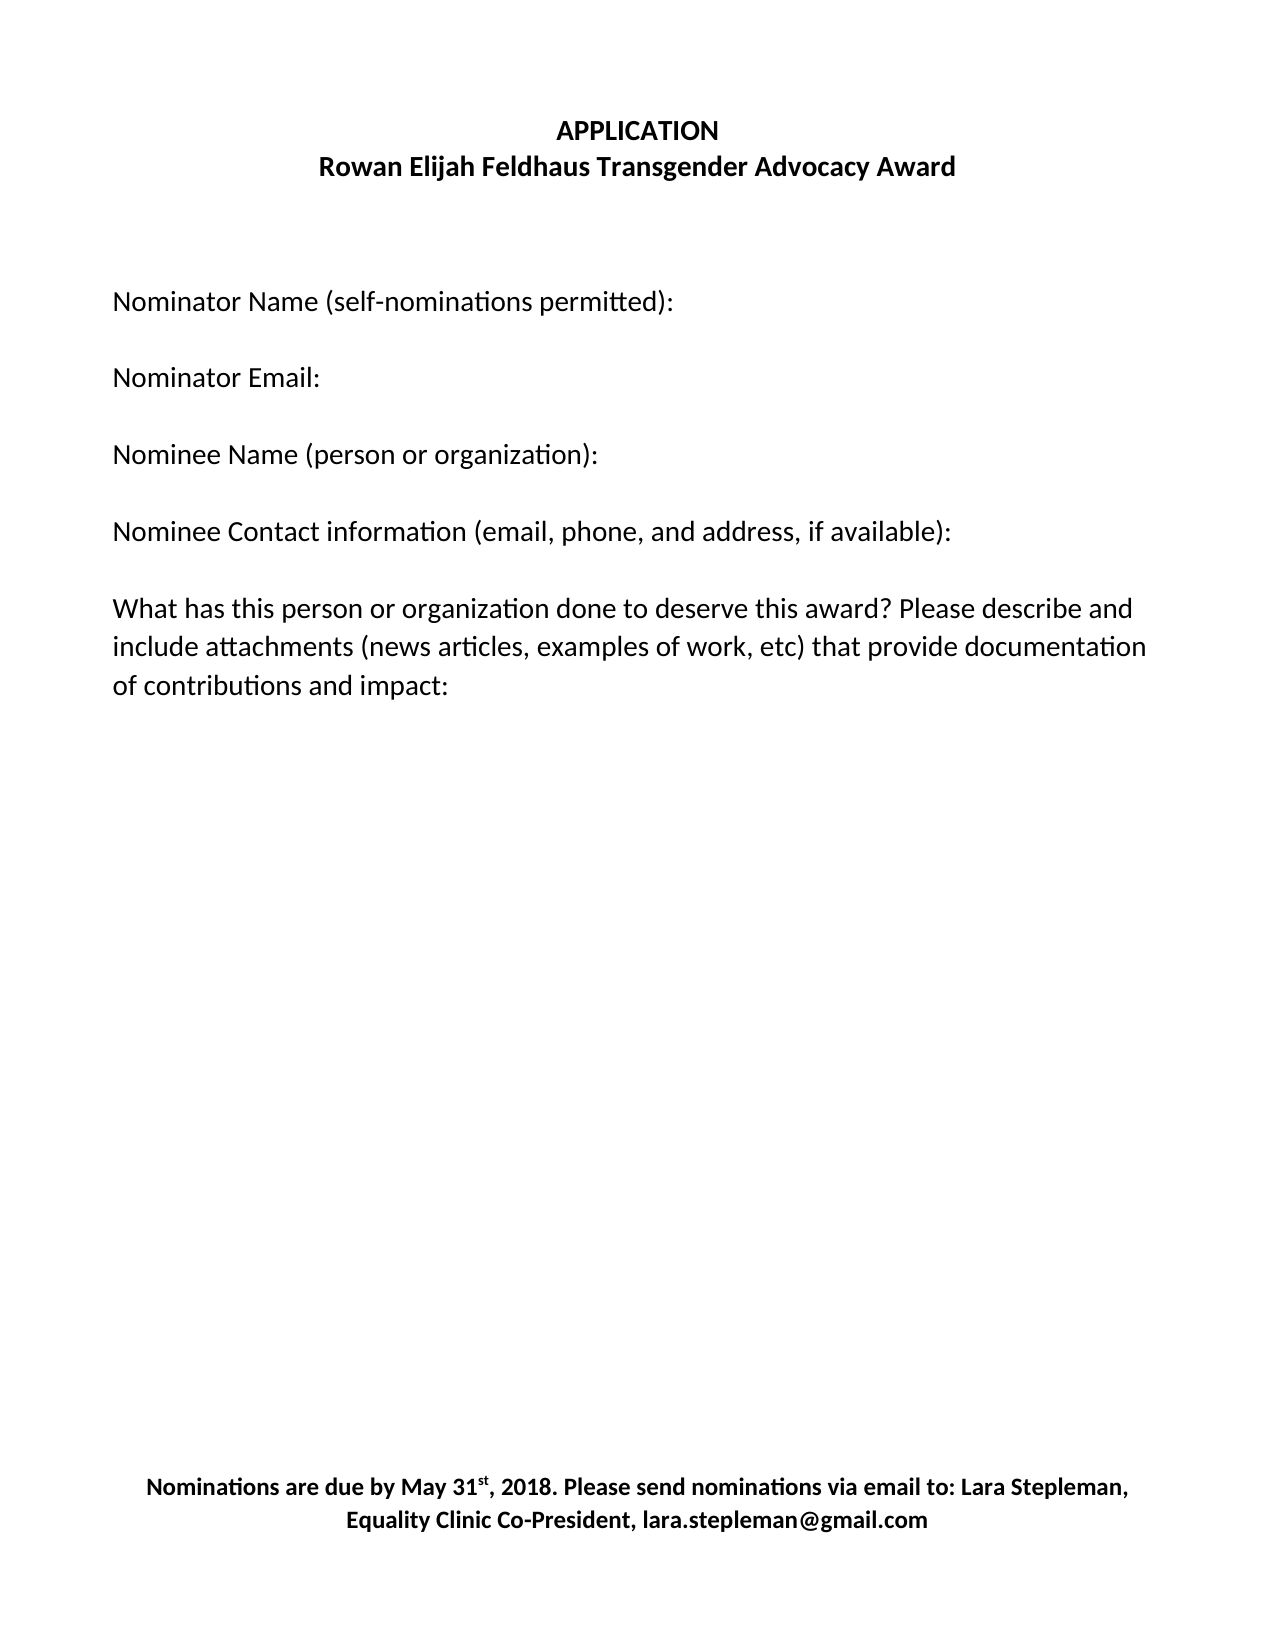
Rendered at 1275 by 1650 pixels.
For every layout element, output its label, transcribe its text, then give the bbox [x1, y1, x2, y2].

text What has this person or organization done to deserve this award? Please describe and include attachments (news articles, examples of work, etc) that provide documentation of contributions and impact: [112, 590, 1162, 703]
text Rowan Elijah Feldhaus Transgender Advocacy Award [112, 148, 1162, 184]
text Nominator Name (self-nominations permitted): [112, 283, 1162, 318]
text Nominations are due by May 31st, 2018. Please send nominations via email to: Lara Stepleman, Equality Clinic Co-President, lara.stepleman@gmail.com [112, 1471, 1162, 1535]
text APPLICATION [112, 112, 1162, 148]
text Nominee Name (person or organization): [112, 436, 1162, 472]
text Nominator Email: [112, 359, 1162, 395]
text Nominee Contact information (email, phone, and address, if available): [112, 513, 1162, 549]
